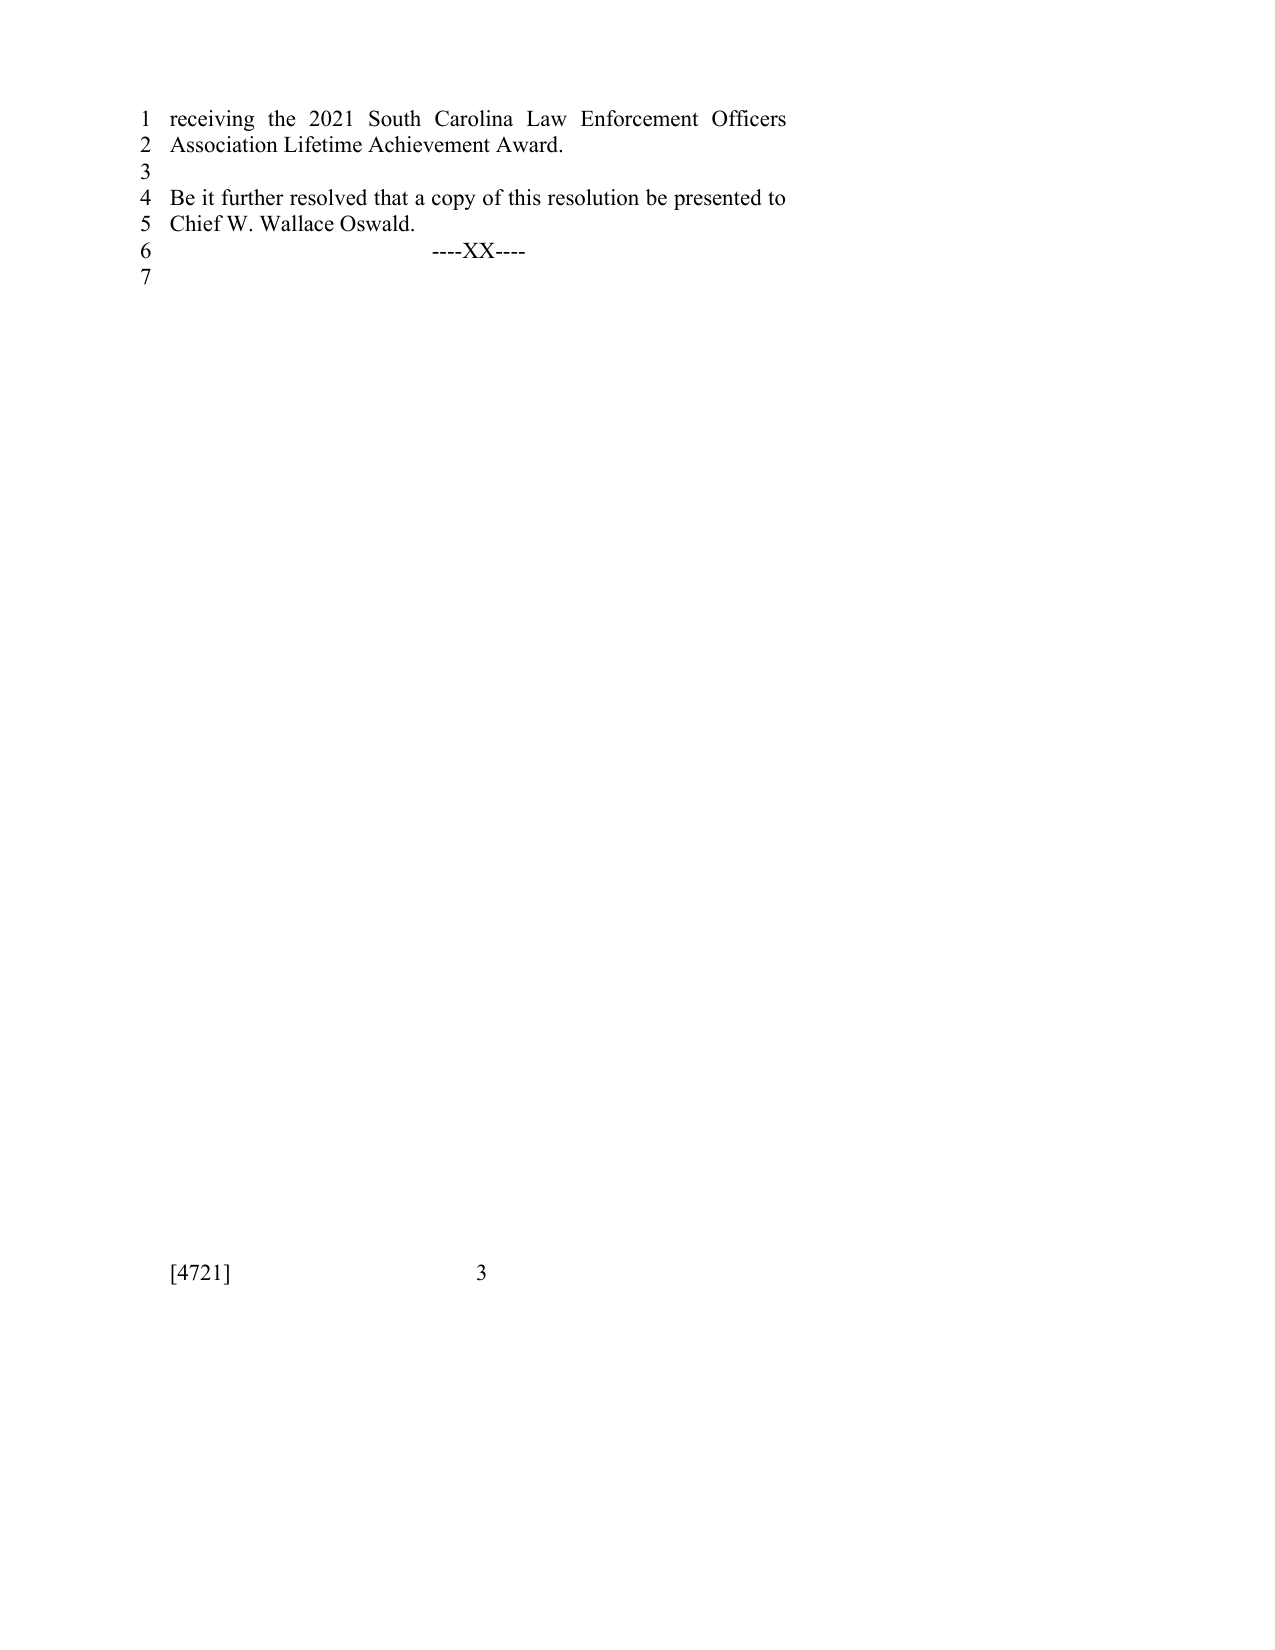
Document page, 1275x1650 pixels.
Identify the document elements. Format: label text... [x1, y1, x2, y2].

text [169, 105, 787, 158]
text Be it further resolved that a copy of this resolution be presented to Chief W. Wallace Oswald. [169, 184, 787, 237]
text ----XX---- [169, 237, 787, 263]
